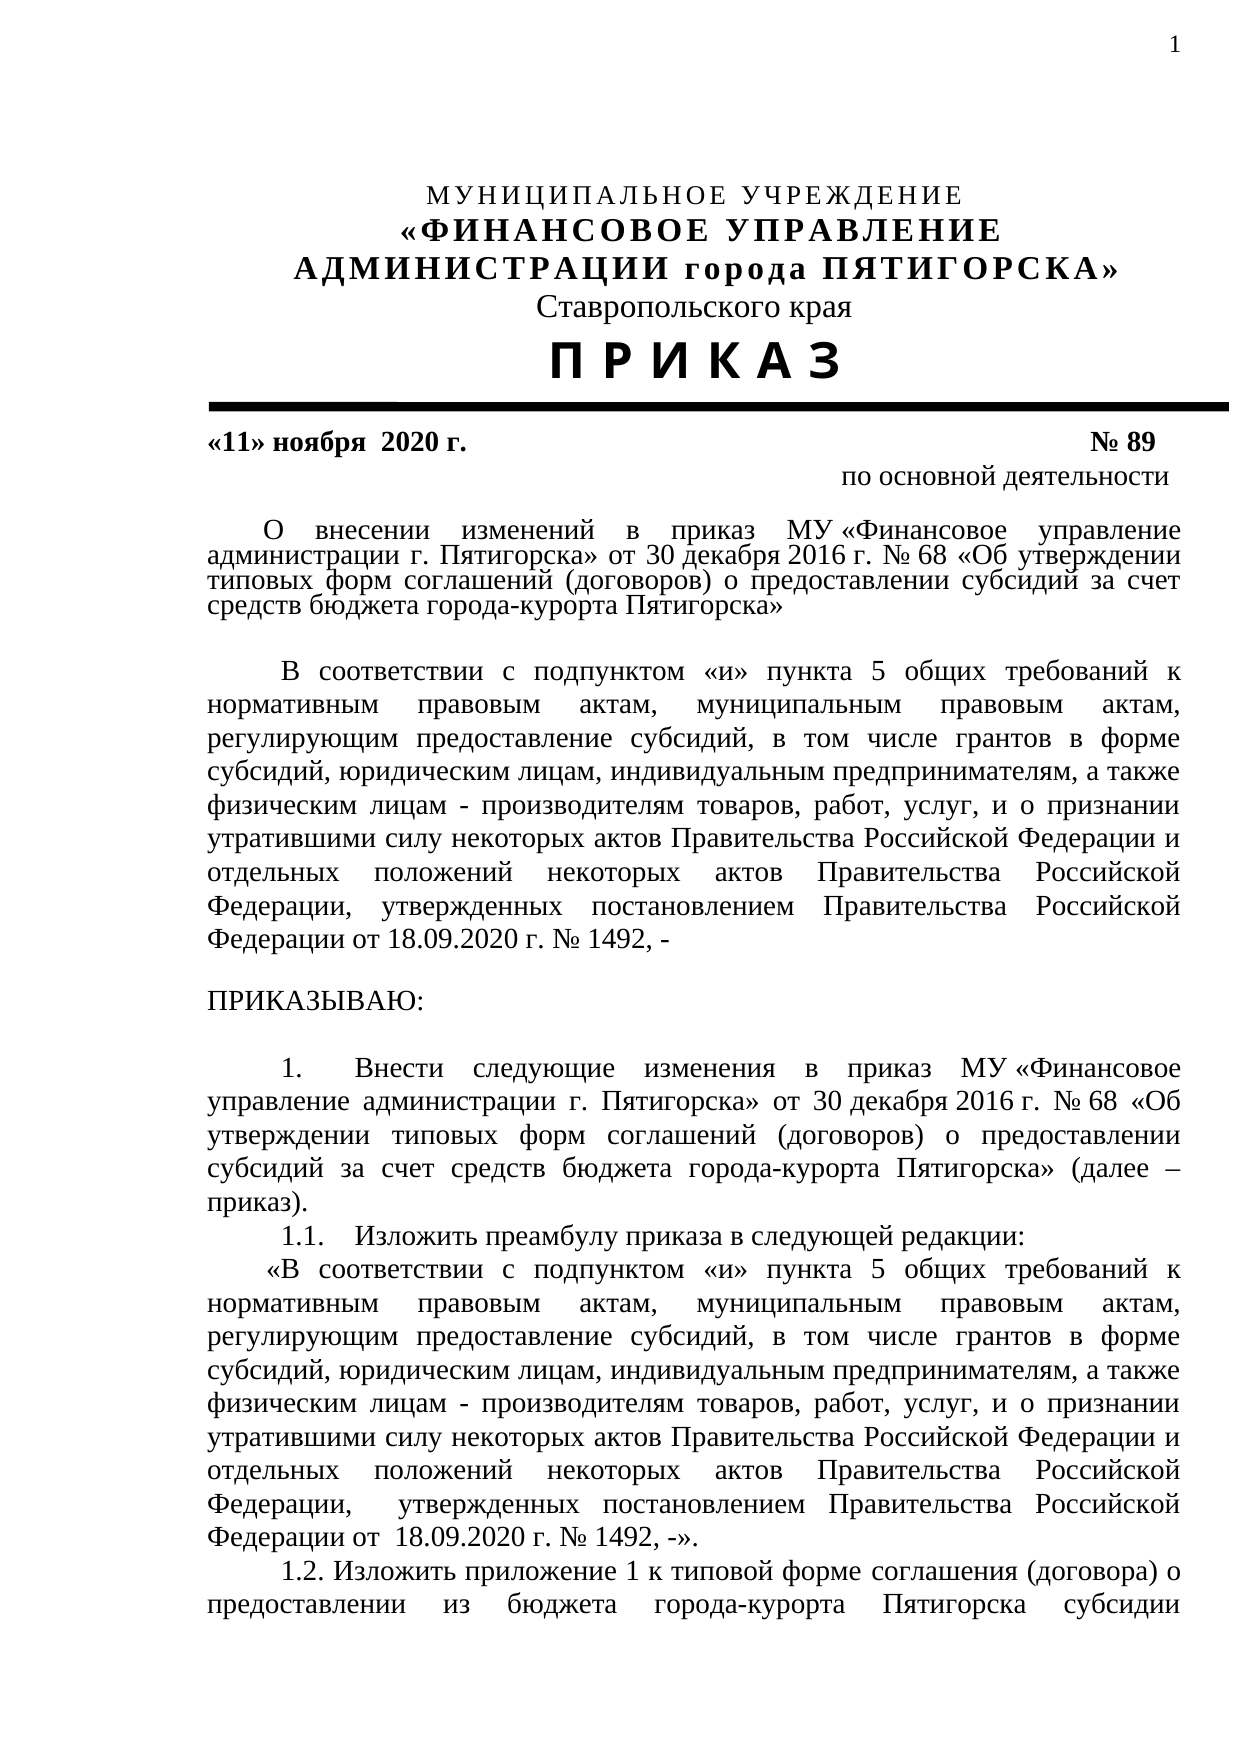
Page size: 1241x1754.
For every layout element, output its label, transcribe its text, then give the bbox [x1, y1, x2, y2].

subtitle АДМИНИСТРАЦИИ города ПЯТИГОРСКА» [207, 248, 1181, 287]
list Внести следующие изменения в приказ МУ «Финансовое управление администрации г. Пятигорска» от 30 декабря 2016 г. № 68 «Об утверждении типовых форм соглашений (договоров) о предоставлении субсидий за счет средств бюджета города-курорта Пятигорска» (далее –приказ). [207, 1050, 1181, 1218]
text по основной деятельности [207, 458, 1181, 491]
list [207, 1553, 1181, 1620]
subtitle ПРИКАЗ [207, 325, 1181, 393]
text «В соответствии с подпунктом «и» пункта 5 общих требований к нормативным правовым актам, муниципальным правовым актам, регулирующим предоставление субсидий, в том числе грантов в форме субсидий, юридическим лицам, индивидуальным предпринимателям, а также физическим лицам - производителям товаров, работ, услуг, и о признании утратившими силу некоторых актов Правительства Российской Федерации и отдельных положений некоторых актов Правительства Российской Федерации, утвержденных постановлением Правительства Российской Федерации от 18.09.2020 г. № 1492, -». [207, 1251, 1181, 1553]
text Ставропольского края [207, 287, 1181, 325]
text В соответствии с подпунктом «и» пункта 5 общих требований к нормативным правовым актам, муниципальным правовым актам, регулирующим предоставление субсидий, в том числе грантов в форме субсидий, юридическим лицам, индивидуальным предпринимателям, а также физическим лицам - производителям товаров, работ, услуг, и о признании утратившими силу некоторых актов Правительства Российской Федерации и отдельных положений некоторых актов Правительства Российской Федерации, утвержденных постановлением Правительства Российской Федерации от 18.09.2020 г. № 1492, - [207, 653, 1181, 955]
subtitle МУНИЦИПАЛЬНОЕ УЧРЕЖДЕНИЕ [207, 179, 1181, 210]
text О внесении изменений в приказ МУ «Финансовое управление администрации г. Пятигорска» от 30 декабря 2016 г. № 68 «Об утверждении типовых форм соглашений (договоров) о предоставлении субсидий за счет средств бюджета города-курорта Пятигорска» [207, 519, 1181, 619]
text ПРИКАЗЫВАЮ: [207, 983, 1181, 1016]
subtitle «ФИНАНСОВОЕ УПРАВЛЕНИЕ [207, 210, 1181, 248]
list Изложить преамбулу приказа в следующей редакции: [207, 1218, 1181, 1251]
text «11» ноября 2020 г. № 89 [207, 424, 1181, 458]
